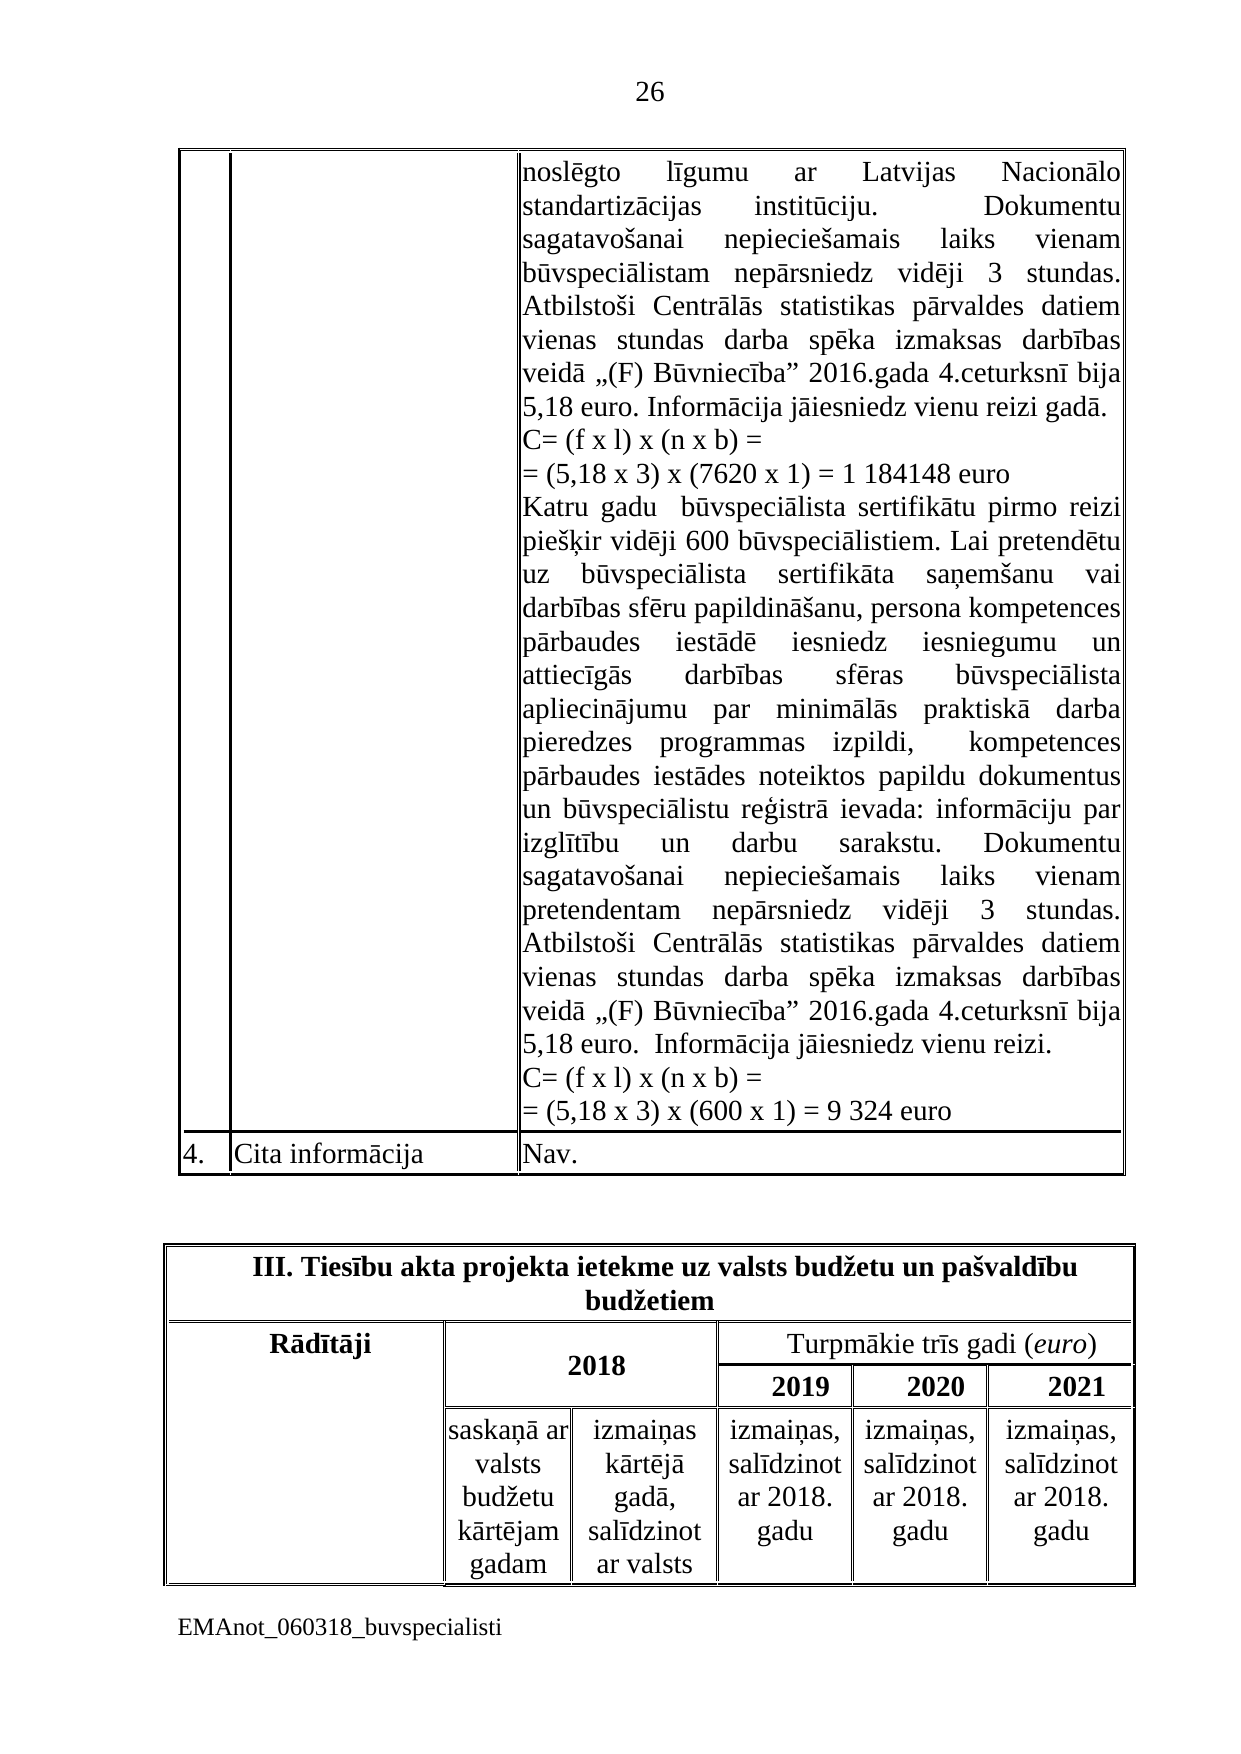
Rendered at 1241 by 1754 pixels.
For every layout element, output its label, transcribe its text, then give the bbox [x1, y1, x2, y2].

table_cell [718, 1409, 852, 1583]
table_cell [230, 149, 519, 1130]
table_cell 3. [181, 151, 230, 1130]
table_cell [519, 151, 1123, 1130]
table_cell 2021 [989, 1363, 1134, 1406]
table_cell Rādītāji [167, 1320, 444, 1583]
table_cell Turpmākie trīs gadi (euro) [719, 1320, 1133, 1363]
table_cell 2018 [446, 1323, 716, 1406]
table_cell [572, 1409, 717, 1583]
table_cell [853, 1409, 988, 1583]
table_cell 2019 [719, 1366, 851, 1406]
table_cell 4. [181, 1130, 230, 1173]
table_header III. Tiesību akta projekta ietekme uz valsts budžetu un pašvaldību budžetiem [167, 1247, 1133, 1320]
table_cell 2020 [854, 1366, 986, 1406]
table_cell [988, 1406, 1134, 1583]
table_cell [445, 1409, 572, 1583]
table_cell Cita informācija [230, 1130, 519, 1173]
table_cell Nav. [519, 1130, 1123, 1173]
